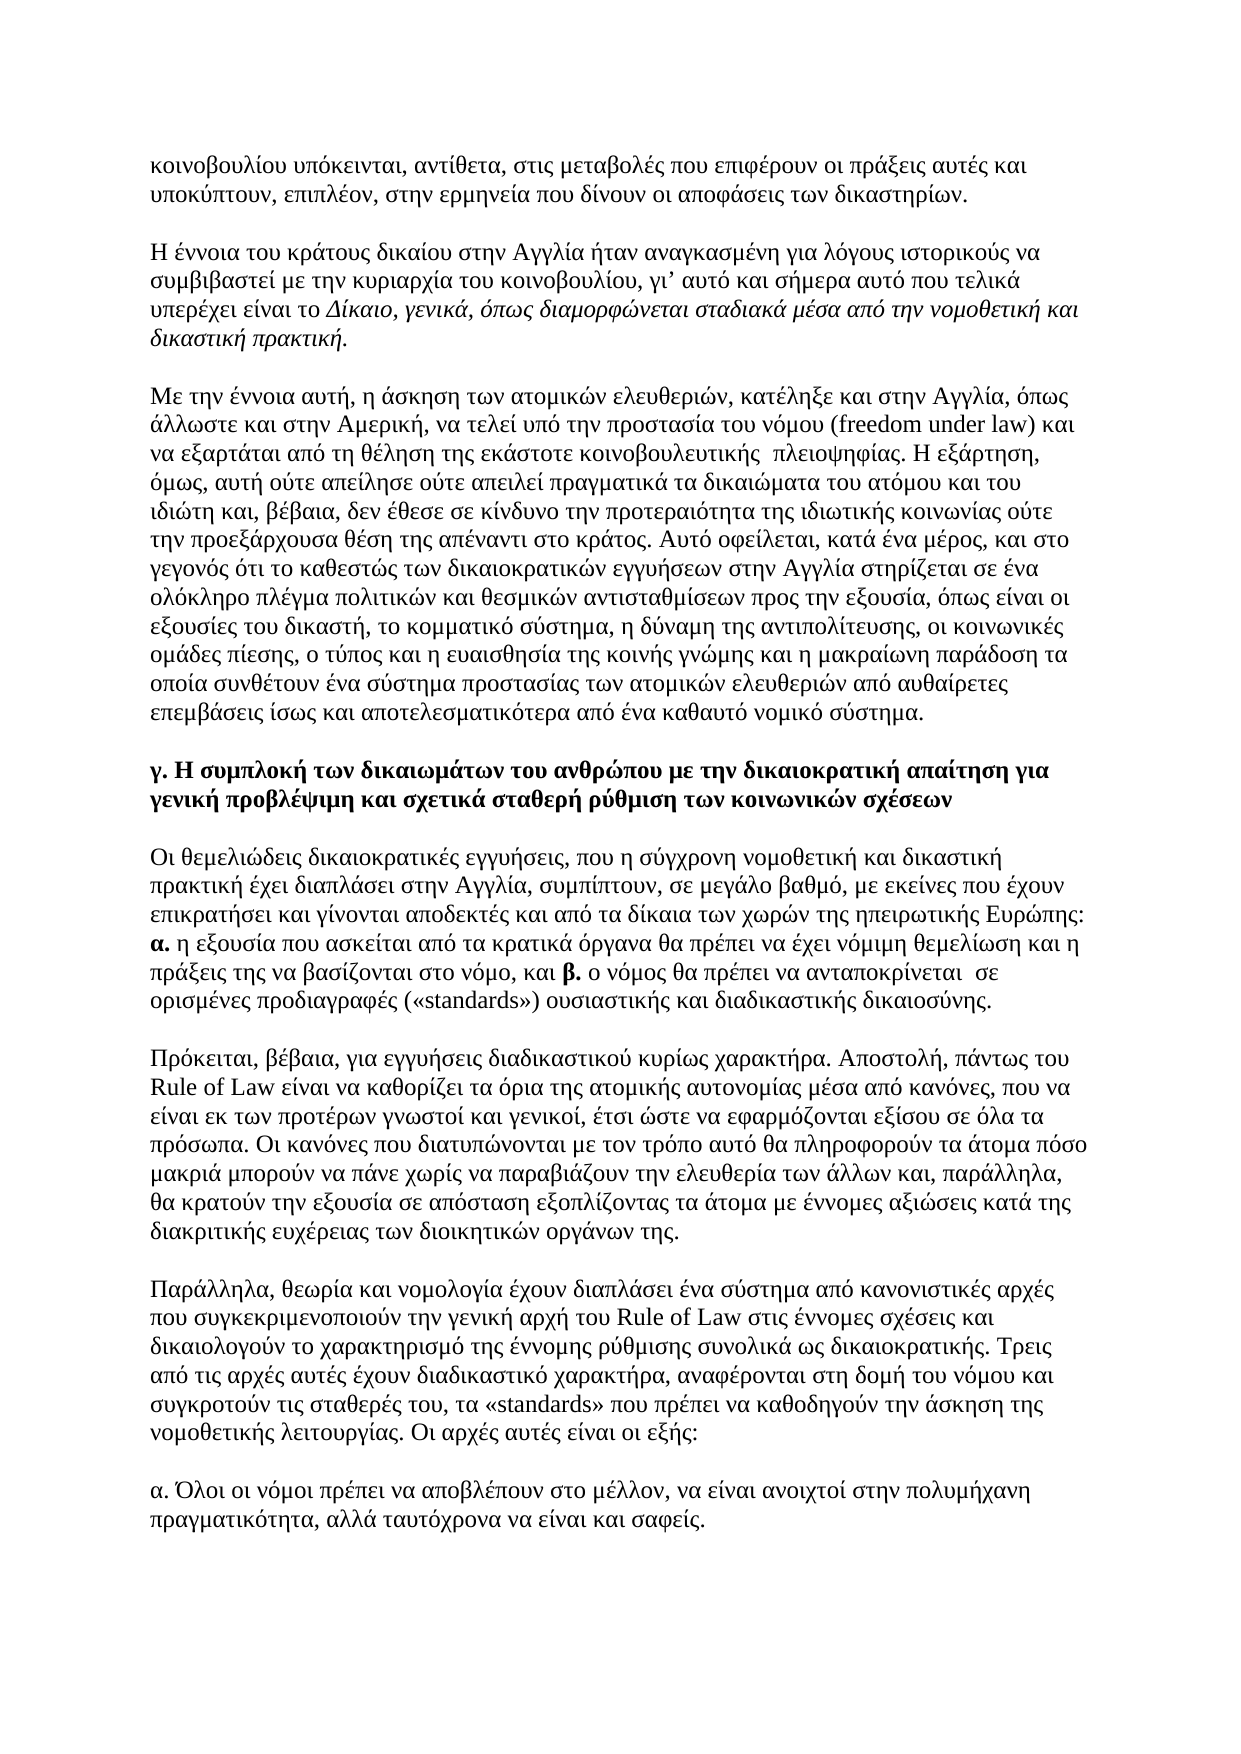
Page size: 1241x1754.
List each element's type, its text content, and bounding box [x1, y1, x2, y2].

text Πρόκειται, βέβαια, για εγγυήσεις διαδικαστικού κυρίως χαρακτήρα. Αποστολή, πάντως του Rule of Law είναι να καθορίζει τα όρια της ατομικής αυτονομίας μέσα από κανόνες, που να είναι εκ των προτέρων γνωστοί και γενικοί, έτσι ώστε να εφαρμόζονται εξίσου σε όλα τα πρόσωπα. Οι κανόνες που διατυπώνονται με τον τρόπο αυτό θα πληροφορούν τα άτομα πόσο μακριά μπορούν να πάνε χωρίς να παραβιάζουν την ελευθερία των άλλων και, παράλληλα, θα κρατούν την εξουσία σε απόσταση εξοπλίζοντας τα άτομα με έννομες αξιώσεις κατά της διακριτικής ευχέρειας των διοικητικών οργάνων της. [150, 1043, 1090, 1244]
text Παράλληλα, θεωρία και νομολογία έχουν διαπλάσει ένα σύστημα από κανονιστικές αρχές που συγκεκριμενοποιούν την γενική αρχή του Rule of Law στις έννομες σχέσεις και δικαιολογούν το χαρακτηρισμό της έννομης ρύθμισης συνολικά ως δικαιοκρατικής. Τρεις από τις αρχές αυτές έχουν διαδικαστικό χαρακτήρα, αναφέρονται στη δομή του νόμου και συγκροτούν τις σταθερές του, τα «standards» που πρέπει να καθοδηγούν την άσκηση της νομοθετικής λειτουργίας. Οι αρχές αυτές είναι οι εξής: [150, 1274, 1090, 1446]
text α. Όλοι οι νόμοι πρέπει να αποβλέπουν στο μέλλον, να είναι ανοιχτοί στην πολυμήχανη πραγματικότητα, αλλά ταυτόχρονα να είναι και σαφείς. [150, 1475, 1090, 1533]
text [150, 150, 1090, 207]
text Με την έννοια αυτή, η άσκηση των ατομικών ελευθεριών, κατέληξε και στην Αγγλία, όπως άλλωστε και στην Αμερική, να τελεί υπό την προστασία του νόμου (freedom under law) και να εξαρτάται από τη θέληση της εκάστοτε κοινοβουλευτικής πλειοψηφίας. Η εξάρτηση, όμως, αυτή ούτε απείλησε ούτε απειλεί πραγματικά τα δικαιώματα του ατόμου και του ιδιώτη και, βέβαια, δεν έθεσε σε κίνδυνο την προτεραιότητα της ιδιωτικής κοινωνίας ούτε την προεξάρχουσα θέση της απέναντι στο κράτος. Αυτό οφείλεται, κατά ένα μέρος, και στο γεγονός ότι το καθεστώς των δικαιοκρατικών εγγυήσεων στην Αγγλία στηρίζεται σε ένα ολόκληρο πλέγμα πολιτικών και θεσμικών αντισταθμίσεων προς την εξουσία, όπως είναι οι εξουσίες του δικαστή, το κομματικό σύστημα, η δύναμη της αντιπολίτευσης, οι κοινωνικές ομάδες πίεσης, ο τύπος και η ευαισθησία της κοινής γνώμης και η μακραίωνη παράδοση τα οποία συνθέτουν ένα σύστημα προστασίας των ατομικών ελευθεριών από αυθαίρετες επεμβάσεις ίσως και αποτελεσματικότερα από ένα καθαυτό νομικό σύστημα. [150, 381, 1090, 726]
text Οι θεμελιώδεις δικαιοκρατικές εγγυήσεις, που η σύγχρονη νομοθετική και δικαστική πρακτική έχει διαπλάσει στην Αγγλία, συμπίπτουν, σε μεγάλο βαθμό, με εκείνες που έχουν επικρατήσει και γίνονται αποδεκτές και από τα δίκαια των χωρών της ηπειρωτικής Ευρώπης: α. η εξουσία που ασκείται από τα κρατικά όργανα θα πρέπει να έχει νόμιμη θεμελίωση και η πράξεις της να βασίζονται στο νόμο, και β. ο νόμος θα πρέπει να ανταποκρίνεται σε ορισμένες προδιαγραφές («standards») ουσιαστικής και διαδικαστικής δικαιοσύνης. [150, 842, 1090, 1014]
text γ. Η συμπλοκή των δικαιωμάτων του ανθρώπου με την δικαιοκρατική απαίτηση για γενική προβλέψιμη και σχετικά σταθερή ρύθμιση των κοινωνικών σχέσεων [150, 755, 1090, 812]
text Η έννοια του κράτους δικαίου στην Αγγλία ήταν αναγκασμένη για λόγους ιστορικούς να συμβιβαστεί με την κυριαρχία του κοινοβουλίου, γι’ αυτό και σήμερα αυτό που τελικά υπερέχει είναι το Δίκαιο, γενικά, όπως διαμορφώνεται σταδιακά μέσα από την νομοθετική και δικαστική πρακτική. [150, 237, 1090, 352]
